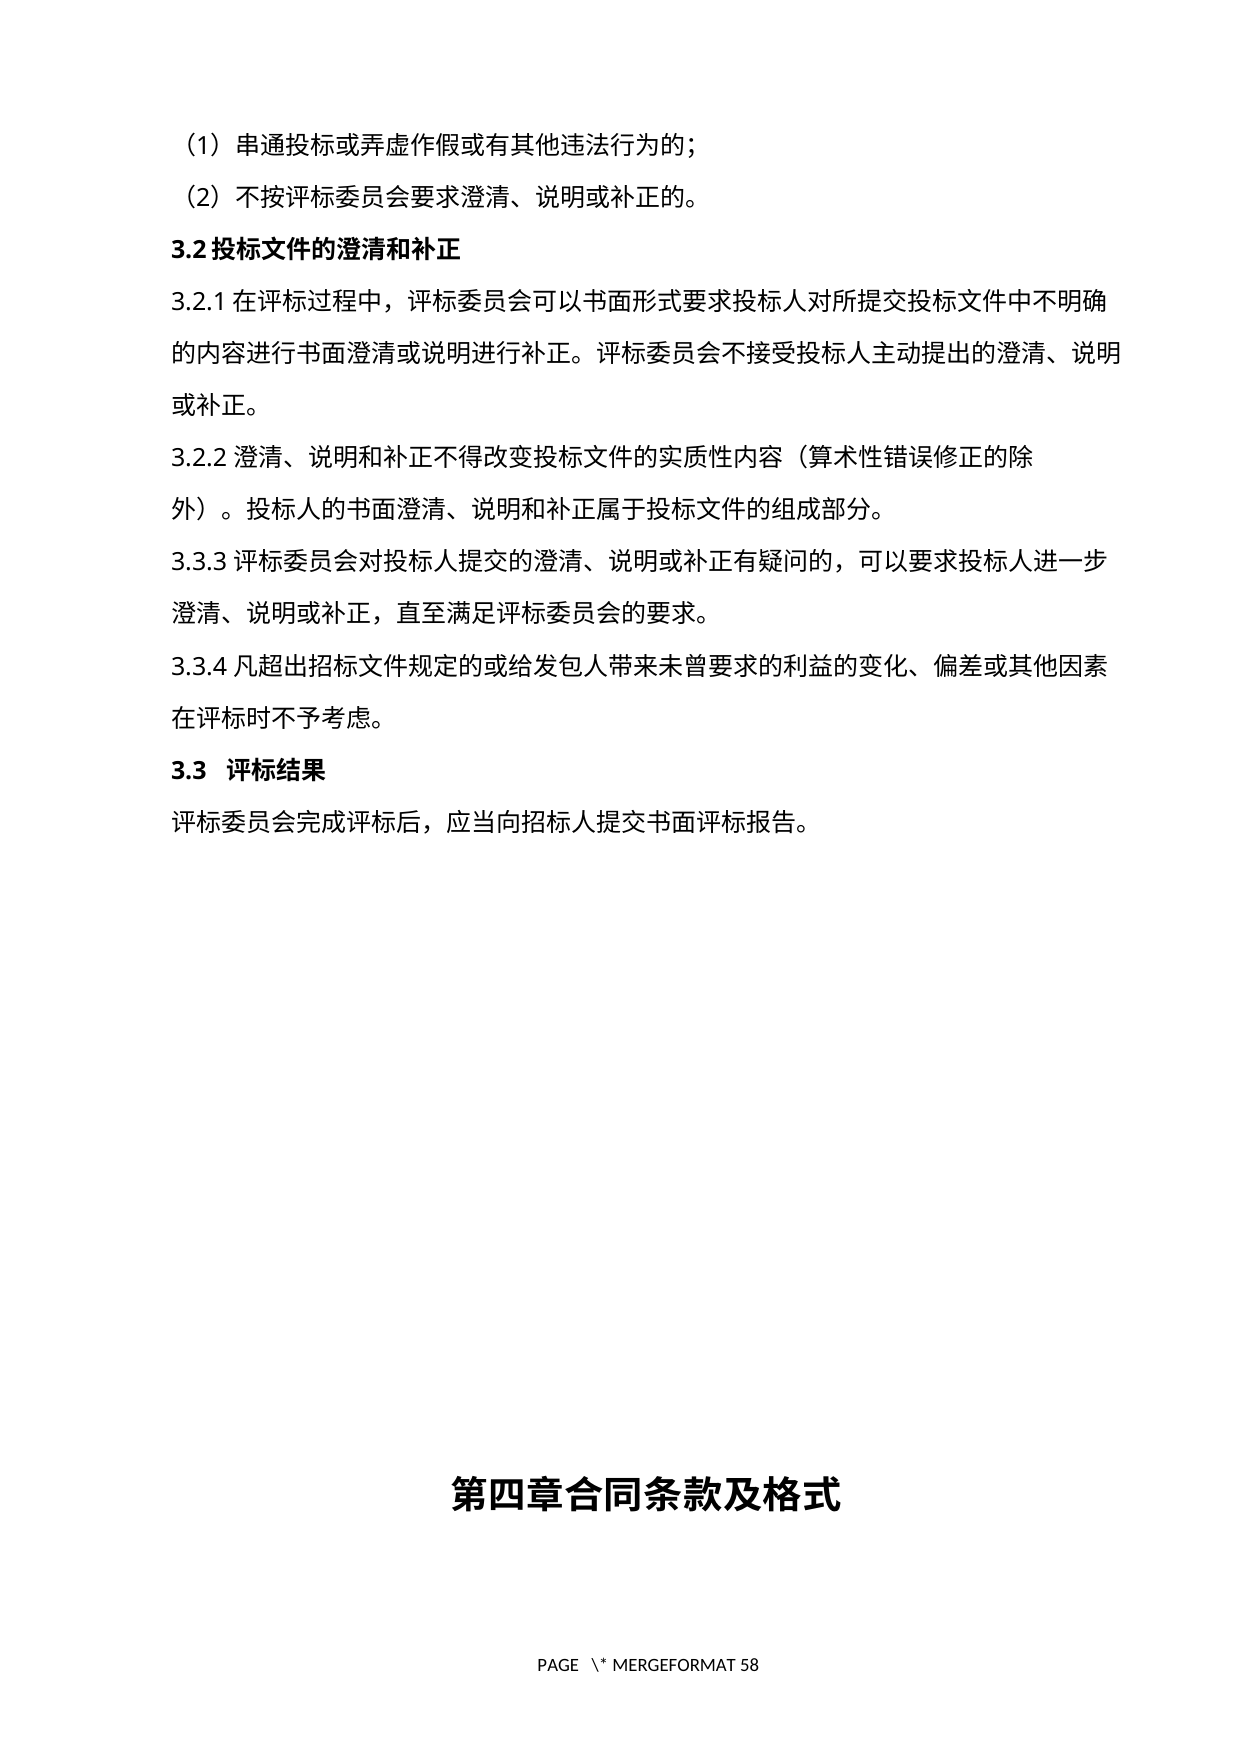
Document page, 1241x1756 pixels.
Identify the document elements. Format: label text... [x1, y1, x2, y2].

text 3.2.2 澄清、说明和补正不得改变投标文件的实质性内容（算术性错误修正的除 [171, 425, 1121, 477]
text 评标委员会完成评标后，应当向招标人提交书面评标报告。 [171, 789, 1121, 842]
text （1）串通投标或弄虚作假或有其他违法行为的； [171, 112, 1121, 164]
text 3.2投标文件的澄清和补正 [171, 217, 1121, 269]
text 3.3.3 评标委员会对投标人提交的澄清、说明或补正有疑问的，可以要求投标人进一步澄清、说明或补正，直至满足评标委员会的要求。 [171, 529, 1121, 633]
text 3.3 评标结果 [171, 737, 1121, 789]
text 外）。投标人的书面澄清、说明和补正属于投标文件的组成部分。 [171, 477, 1121, 529]
text 3.2.1在评标过程中，评标委员会可以书面形式要求投标人对所提交投标文件中不明确的内容进行书面澄清或说明进行补正。评标委员会不接受投标人主动提出的澄清、说明或补正。 [171, 269, 1121, 425]
text 第四章合同条款及格式 [171, 1467, 1121, 1519]
text 3.3.4 凡超出招标文件规定的或给发包人带来未曾要求的利益的变化、偏差或其他因素在评标时不予考虑。 [171, 633, 1121, 737]
text （2）不按评标委员会要求澄清、说明或补正的。 [171, 164, 1121, 217]
